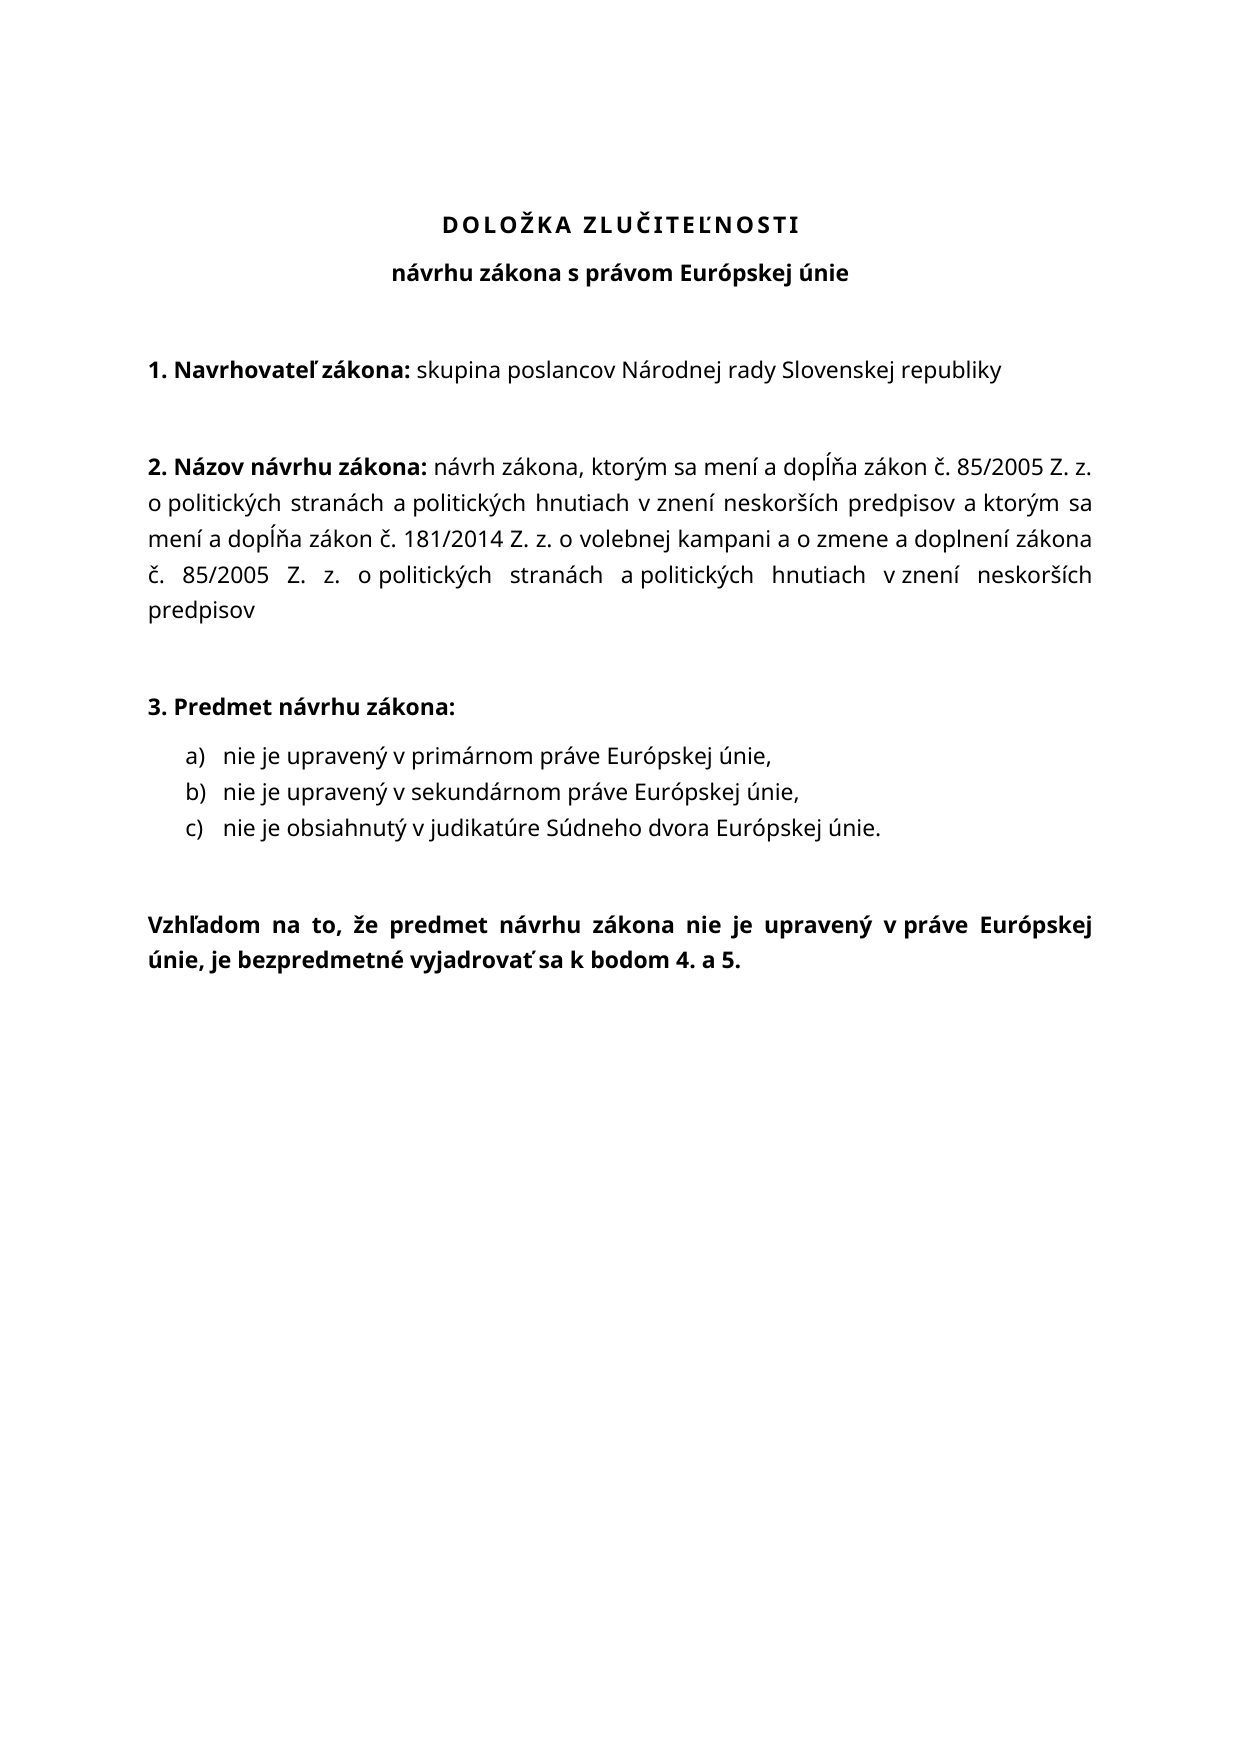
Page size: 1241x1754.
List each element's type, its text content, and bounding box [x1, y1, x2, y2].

text 1. Navrhovateľ zákona: skupina poslancov Národnej rady Slovenskej republiky [148, 354, 1093, 385]
list nie je upravený v primárnom práve Európskej únie, [185, 740, 1093, 771]
text návrhu zákona s právom Európskej únie [148, 257, 1093, 288]
text 2. Názov návrhu zákona: návrh zákona, ktorým sa mení a dopĺňa zákon č. 85/2005 Z. z. o politických stranách a politických hnutiach v znení neskorších predpisov a ktorým sa mení a dopĺňa zákon č. 181/2014 Z. z. o volebnej kampani a o zmene a doplnení zákona č. 85/2005 Z. z. o politických stranách a politických hnutiach v znení neskorších predpisov [148, 451, 1093, 626]
text Vzhľadom na to, že predmet návrhu zákona nie je upravený v práve Európskej únie, je bezpredmetné vyjadrovať sa k bodom 4. a 5. [148, 908, 1093, 976]
text 3. Predmet návrhu zákona: [148, 691, 1093, 723]
list nie je upravený v sekundárnom práve Európskej únie, [185, 776, 1093, 807]
list nie je obsiahnutý v judikatúre Súdneho dvora Európskej únie. [185, 812, 1093, 843]
text DOLOŽKA ZLUČITEĽNOSTI [148, 208, 1093, 240]
